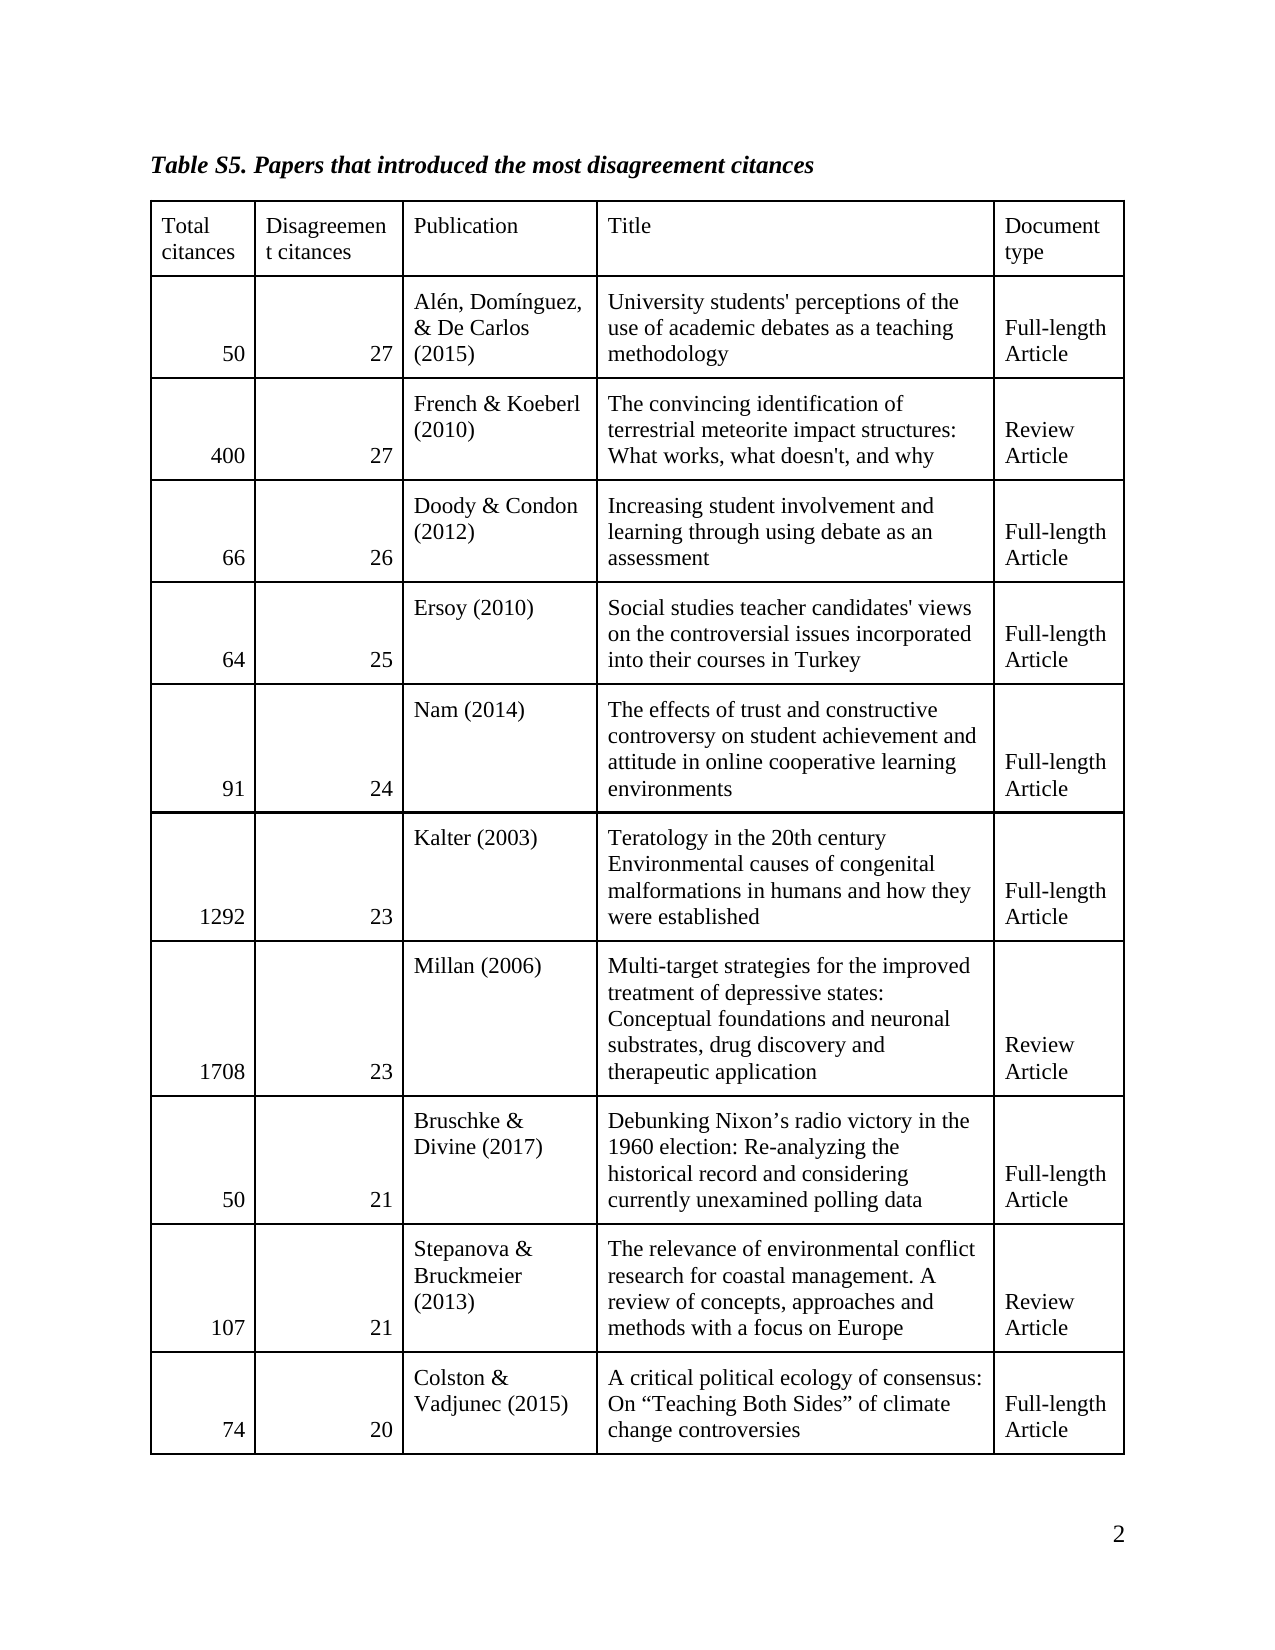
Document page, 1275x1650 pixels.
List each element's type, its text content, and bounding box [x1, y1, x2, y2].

table_cell A critical political ecology of consensus: On “Teaching Both Sides” of climate change controversies [598, 1353, 993, 1453]
table_cell Colston & Vadjunec (2015) [404, 1353, 596, 1453]
table_cell Nam (2014) [404, 685, 596, 811]
table_cell 1292 [152, 814, 254, 940]
table_cell Full-length Article [995, 481, 1123, 581]
table_cell Full-length Article [995, 814, 1123, 940]
table_cell 24 [256, 685, 402, 811]
table_cell Review Article [995, 942, 1123, 1094]
table_cell Increasing student involvement and learning through using debate as an assessment [598, 481, 993, 581]
table_cell 27 [256, 379, 402, 479]
table_header Disagreement citances [256, 202, 402, 275]
table_cell Alén, Domínguez, & De Carlos (2015) [404, 277, 596, 377]
table_cell 50 [152, 277, 254, 377]
table_cell Teratology in the 20th century Environmental causes of congenital malformations in humans and how they were established [598, 814, 993, 940]
table_header Total citances [152, 202, 254, 275]
table_cell 27 [256, 277, 402, 377]
table_cell The effects of trust and constructive controversy on student achievement and attitude in online cooperative learning environments [598, 685, 993, 811]
table_cell Ersoy (2010) [404, 583, 596, 683]
table_cell 64 [152, 583, 254, 683]
table_cell 74 [152, 1353, 254, 1453]
table_cell Review Article [995, 379, 1123, 479]
table_cell Stepanova & Bruckmeier (2013) [404, 1225, 596, 1351]
table_cell Full-length Article [995, 277, 1123, 377]
table_cell Review Article [995, 1225, 1123, 1351]
table_cell Multi-target strategies for the improved treatment of depressive states: Conceptual foundations and neuronal substrates, drug discovery and therapeutic application [598, 942, 993, 1094]
table_header Title [598, 202, 993, 275]
table_cell Full-length Article [995, 1097, 1123, 1223]
table_header Document type [995, 202, 1123, 275]
table_cell Doody & Condon (2012) [404, 481, 596, 581]
table_cell 50 [152, 1097, 254, 1223]
table_cell Full-length Article [995, 583, 1123, 683]
text Table S5. Papers that introduced the most disagreement citances [150, 150, 1125, 179]
table_cell 21 [256, 1225, 402, 1351]
table_cell 1708 [152, 942, 254, 1094]
table_cell Debunking Nixon’s radio victory in the 1960 election: Re-analyzing the historical record and considering currently unexamined polling data [598, 1097, 993, 1223]
table_cell Full-length Article [995, 685, 1123, 811]
table_cell University students' perceptions of the use of academic debates as a teaching methodology [598, 277, 993, 377]
table_cell 26 [256, 481, 402, 581]
table_cell 23 [256, 814, 402, 940]
table_cell 21 [256, 1097, 402, 1223]
table_cell Kalter (2003) [404, 814, 596, 940]
table_cell 66 [152, 481, 254, 581]
table_cell The convincing identification of terrestrial meteorite impact structures: What works, what doesn't, and why [598, 379, 993, 479]
table_cell 20 [256, 1353, 402, 1453]
table_cell French & Koeberl (2010) [404, 379, 596, 479]
table_cell 25 [256, 583, 402, 683]
table_cell 23 [256, 942, 402, 1094]
table_header Publication [404, 202, 596, 275]
table_cell 91 [152, 685, 254, 811]
table_cell 400 [152, 379, 254, 479]
table_cell Bruschke & Divine (2017) [404, 1097, 596, 1223]
table_cell 107 [152, 1225, 254, 1351]
table_cell Social studies teacher candidates' views on the controversial issues incorporated into their courses in Turkey [598, 583, 993, 683]
table_cell Millan (2006) [404, 942, 596, 1094]
table_cell Full-length Article [995, 1353, 1123, 1453]
table_cell The relevance of environmental conflict research for coastal management. A review of concepts, approaches and methods with a focus on Europe [598, 1225, 993, 1351]
